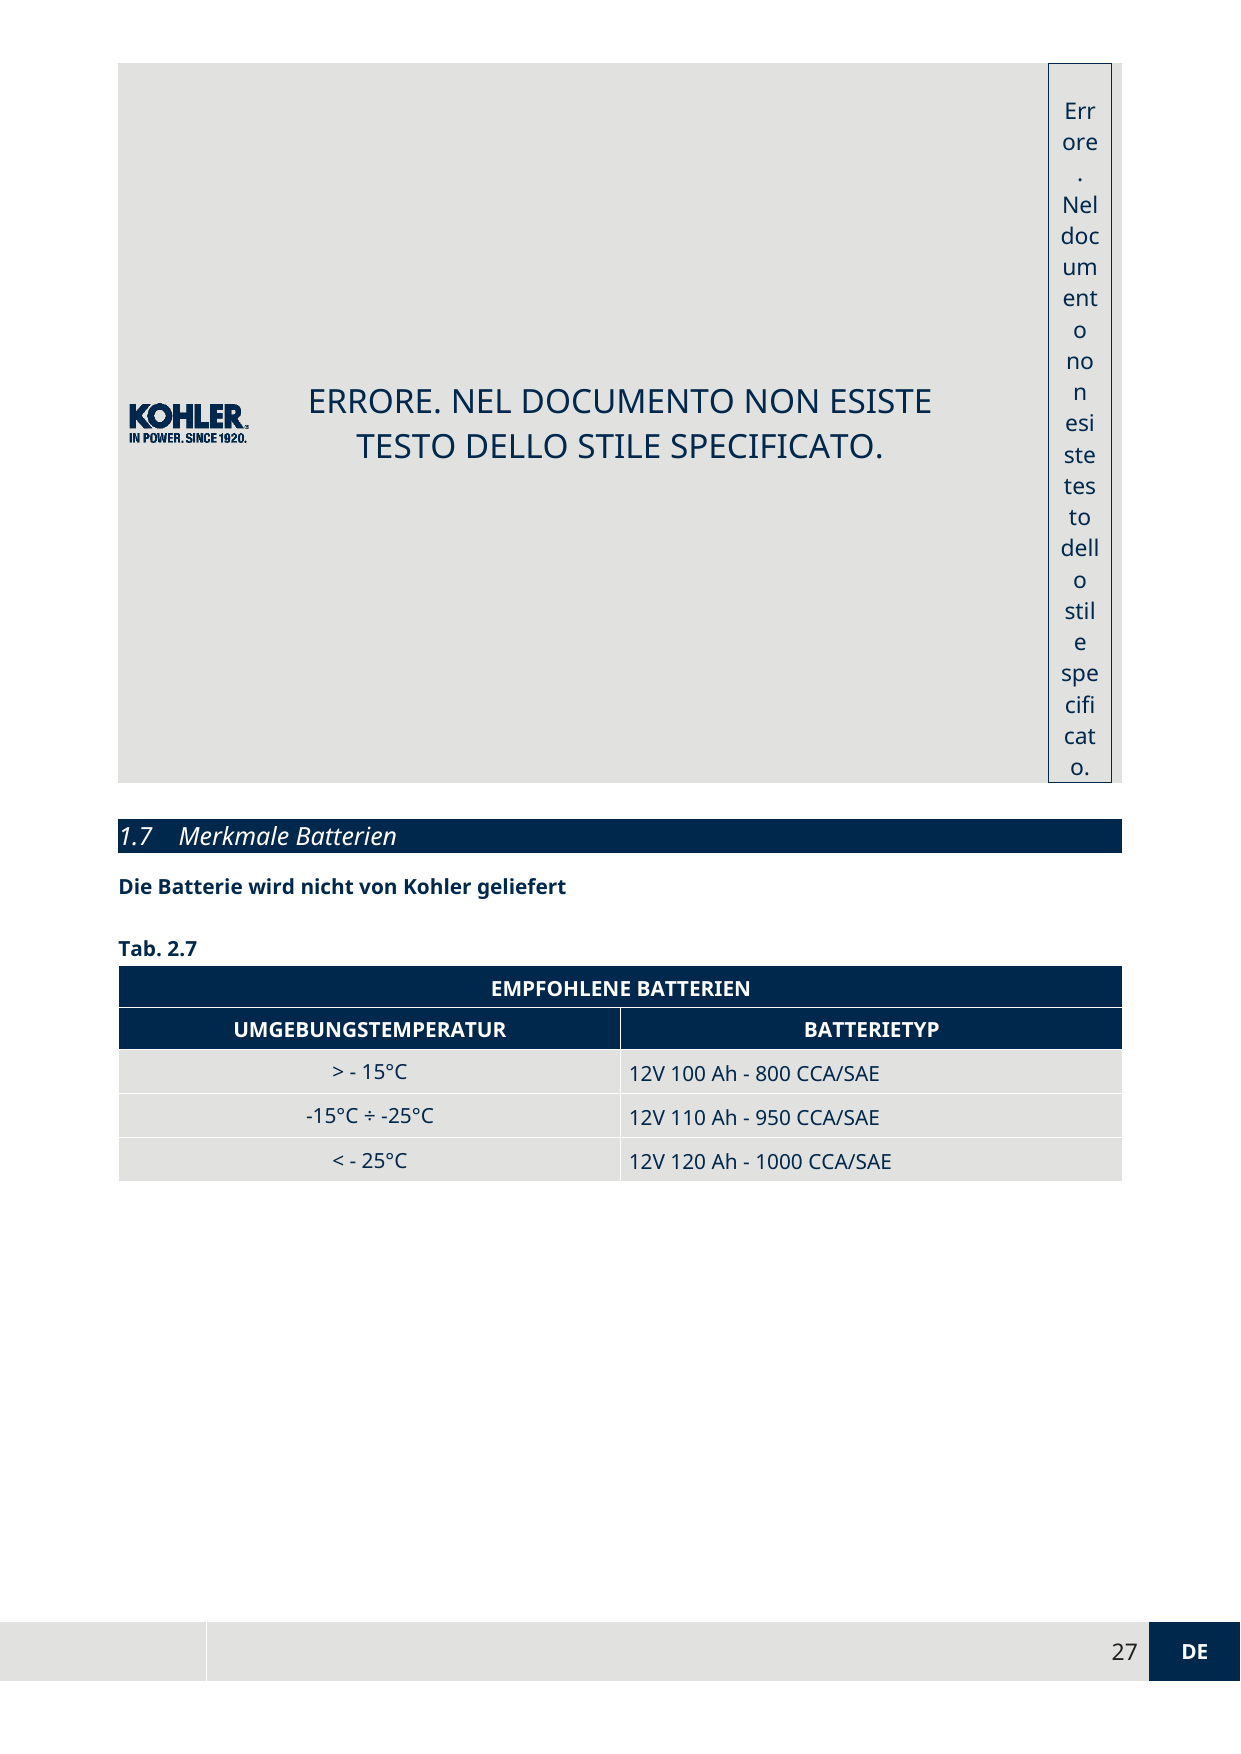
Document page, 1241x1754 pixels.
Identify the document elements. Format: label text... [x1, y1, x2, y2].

table_cell UMGEBUNGSTEMPERATUR [119, 1008, 620, 1049]
text Die Batterie wird nicht von Kohler geliefert [118, 872, 1122, 901]
text Tab. 2.7 [118, 934, 1122, 962]
table_header EMPFOHLENE BATTERIEN [119, 966, 1122, 1007]
table_cell 12V 120 Ah - 1000 CCA/SAE [621, 1138, 1122, 1181]
table_cell 12V 100 Ah - 800 CCA/SAE [621, 1050, 1122, 1093]
table_cell 12V 110 Ah - 950 CCA/SAE [621, 1094, 1122, 1137]
table_cell -15°C ÷ -25°C [119, 1094, 620, 1137]
table_cell > - 15°C [119, 1050, 620, 1093]
picture [129, 403, 249, 443]
table_cell BATTERIETYP [621, 1008, 1122, 1049]
subtitle Merkmale Batterien [118, 819, 1122, 853]
table_cell < - 25°C [119, 1138, 620, 1181]
